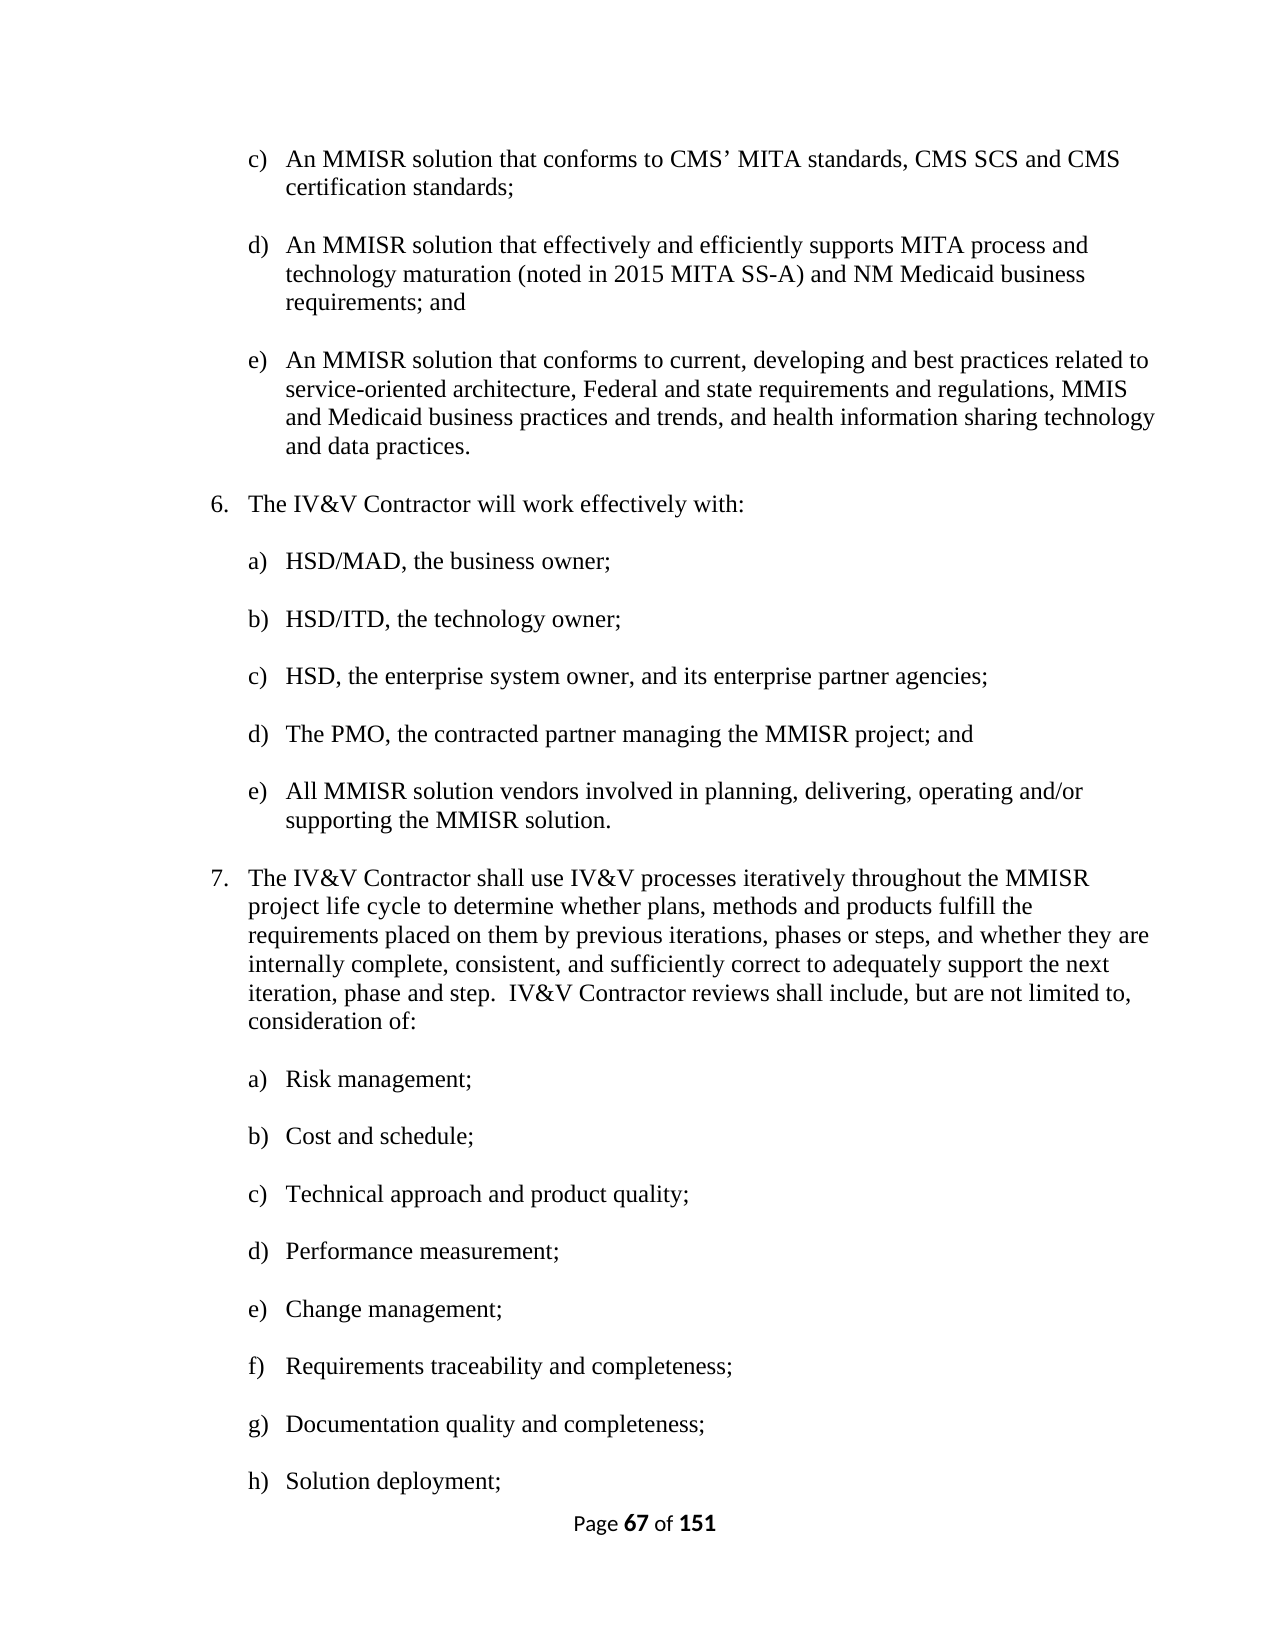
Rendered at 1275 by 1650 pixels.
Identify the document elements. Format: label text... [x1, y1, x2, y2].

list Change management; [248, 1294, 1150, 1323]
list Cost and schedule; [248, 1121, 1150, 1150]
list Technical approach and product quality; [248, 1179, 1150, 1208]
list Documentation quality and completeness; [248, 1409, 1150, 1438]
list HSD/MAD, the business owner; [248, 546, 1156, 575]
list An MMISR solution that conforms to CMS’ MITA standards, CMS SCS and CMS certification standards; [248, 144, 1156, 201]
list The IV&V Contractor shall use IV&V processes iteratively throughout the MMISR project life cycle to determine whether plans, methods and products fulfill the requirements placed on them by previous iterations, phases or steps, and whether they are internally complete, consistent, and sufficiently correct to adequately support the next iteration, phase and step. IV&V Contractor reviews shall include, but are not limited to, consideration of: [210, 863, 1150, 1035]
list Solution deployment; [248, 1466, 1150, 1495]
list Risk management; [248, 1064, 1150, 1093]
list An MMISR solution that effectively and efficiently supports MITA process and technology maturation (noted in 2015 MITA SS-A) and NM Medicaid business requirements; and [248, 230, 1156, 316]
list Performance measurement; [248, 1236, 1150, 1265]
list HSD/ITD, the technology owner; [248, 604, 1156, 632]
list An MMISR solution that conforms to current, developing and best practices related to service-oriented architecture, Federal and state requirements and regulations, MMIS and Medicaid business practices and trends, and health information sharing technology and data practices. [248, 345, 1156, 460]
list HSD, the enterprise system owner, and its enterprise partner agencies; [248, 661, 1156, 690]
list The PMO, the contracted partner managing the MMISR project; and [248, 719, 1156, 747]
list The IV&V Contractor will work effectively with: [210, 489, 1155, 517]
list Requirements traceability and completeness; [248, 1351, 1150, 1380]
list All MMISR solution vendors involved in planning, delivering, operating and/or supporting the MMISR solution. [248, 776, 1137, 834]
